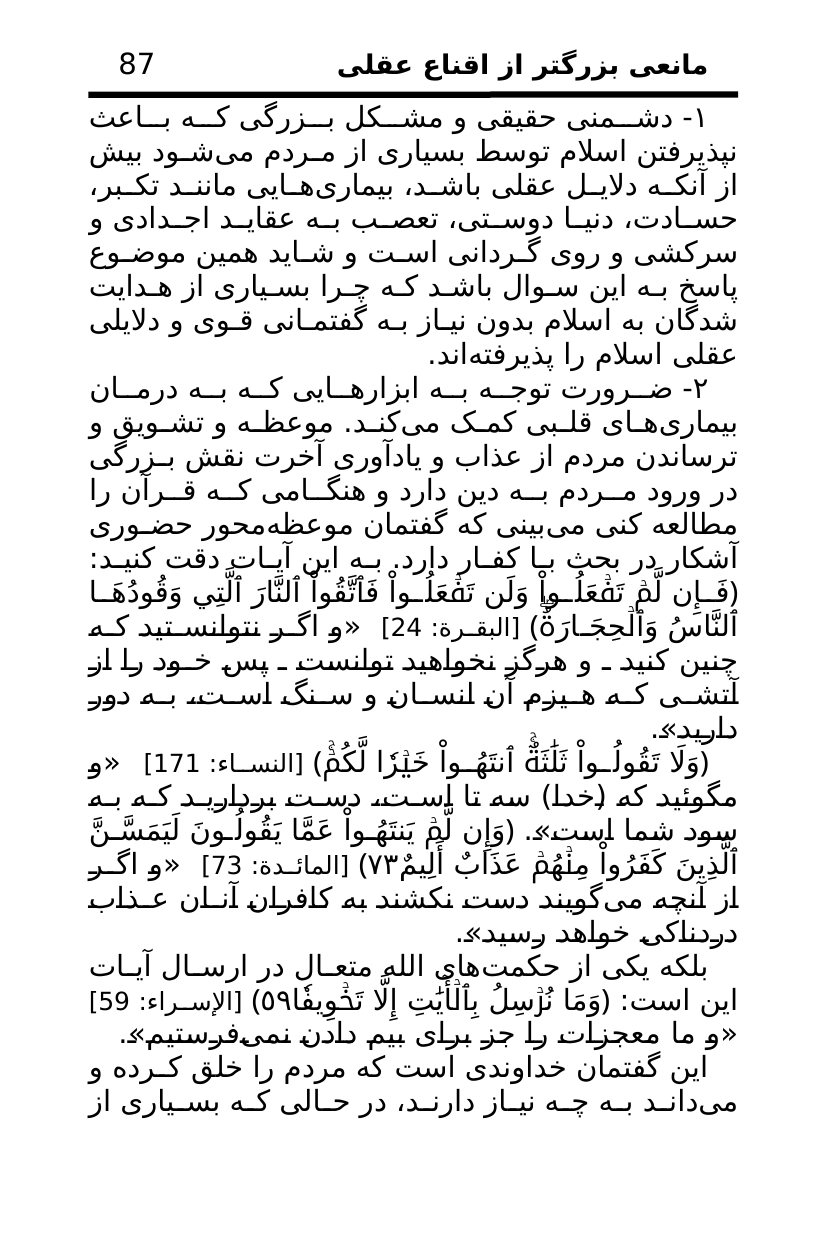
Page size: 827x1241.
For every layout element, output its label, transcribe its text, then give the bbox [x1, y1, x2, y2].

text بلکه یکی از حکمت‌های الله متعال در ارسال آیات این است: ﴿وَمَا نُرۡسِلُ بِٱلۡأٓيَٰتِ إِلَّا تَخۡوِيفٗا٥٩﴾ [الإسراء: 59] «و ما معجزات را جز برای بیم دادن نمی‌فرستیم». [89, 949, 738, 1051]
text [89, 1051, 738, 1119]
text ﴿وَلَا تَقُولُواْ ثَلَٰثَةٌۚ ٱنتَهُواْ خَيۡرٗا لَّكُمۡۚ﴾ [النساء: 171] «و مگوئید که (خدا) سه تا است، دست بردارید که به سود شما است». ﴿وَإِن لَّمۡ يَنتَهُواْ عَمَّا يَقُولُونَ لَيَمَسَّنَّ ٱلَّذِينَ كَفَرُواْ مِنۡهُمۡ عَذَابٌ أَلِيمٌ٧٣﴾ [المائدة: 73] «و اگر از آنچه می‌گویند دست نکشند به کافران آنان عذاب دردناکی خواهد رسید». [89, 745, 738, 949]
text ۲- ضرورت توجه به ابزارهایی که به درمان بیماری‌های قلبی کمک می‌کند. موعظه و تشویق و ترساندن مردم از عذاب و یادآوری آخرت نقش بزرگی در ورود مردم به دین دارد و هنگامی که قرآن را مطالعه کنی می‌بینی که گفتمان موعظه‌محور حضوری آشکار در بحث با کفار دارد. به این آیات دقت کنید: ﴿فَإِن لَّمۡ تَفۡعَلُواْ وَلَن تَفۡعَلُواْ فَٱتَّقُواْ ٱلنَّارَ ٱلَّتِي وَقُودُهَا ٱلنَّاسُ وَٱلۡحِجَارَةُۖ﴾ [البقرة: 24] «و اگر نتوانستید که چنین کنید ـ و هرگز نخواهید توانست ـ پس خود را از آتشی که هیزم آن انسان و سنگ است، به دور دارید». [89, 372, 738, 745]
text ۱- دشمنی حقیقی و مشکل بزرگی که باعث نپذیرفتن اسلام توسط بسیاری از مردم می‌شود بیش از آنکه دلایل عقلی باشد، بیماری‌هایی مانند تکبر، حسادت، دنیا دوستی، تعصب به عقاید اجدادی و سرکشی و روی گردانی است و شاید همین موضوع پاسخ به این سوال باشد که چرا بسیاری از هدایت شدگان به اسلام بدون نیاز به گفتمانی قوی و دلایلی عقلی اسلام را پذیرفته‌اند. [89, 100, 738, 372]
